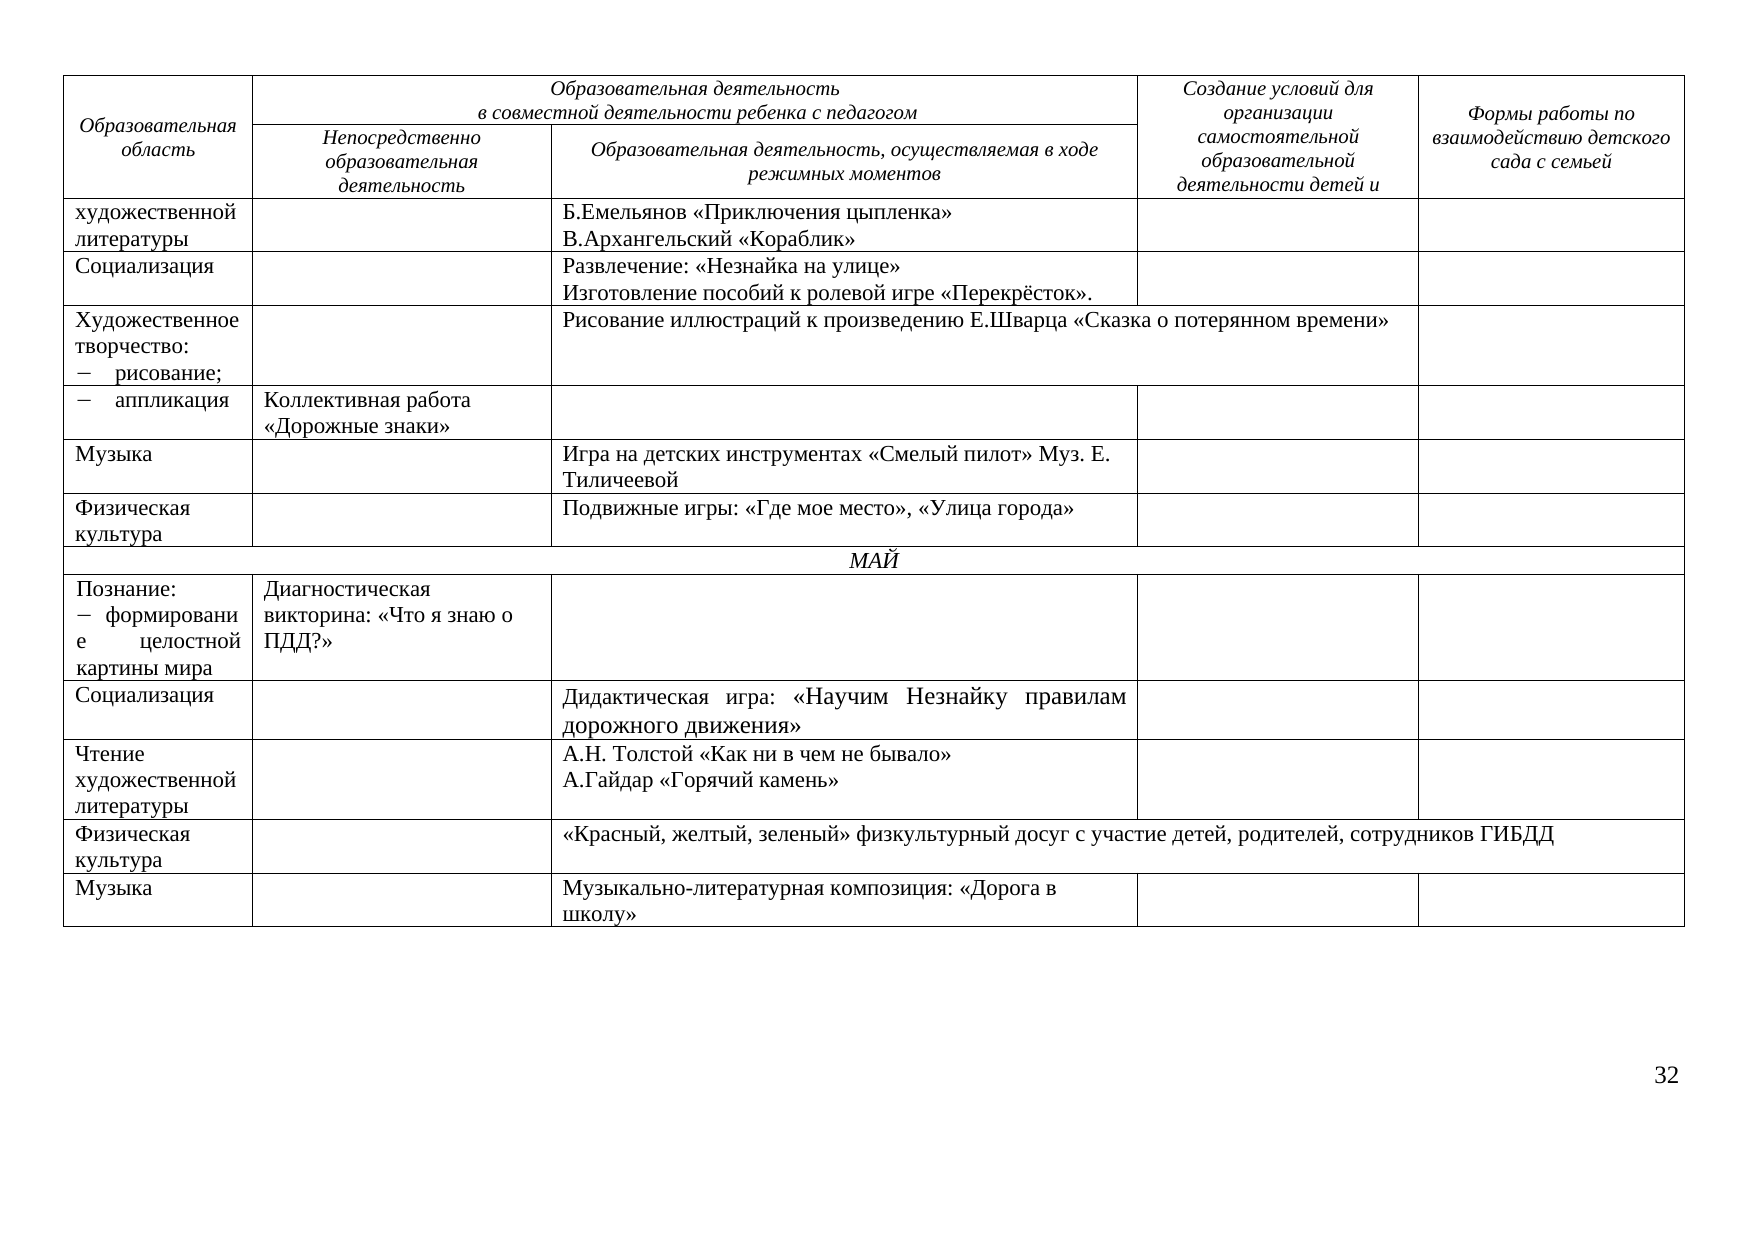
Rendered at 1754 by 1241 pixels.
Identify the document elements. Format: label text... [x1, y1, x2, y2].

table_cell [1419, 440, 1684, 492]
table_cell Е.Шварц «Сказка о потерянном времени» Б.Емельянов «Приключения цыпленка» В.Архангельский «Кораблик» [552, 199, 1137, 251]
table_cell [253, 440, 551, 492]
table_cell Развлечение: «Незнайка на улице» Изготовление пособий к ролевой игре «Перекрёсток». [552, 252, 1137, 305]
table_cell [253, 306, 551, 385]
table_cell [1419, 874, 1684, 926]
table_cell [1138, 386, 1418, 439]
table_cell [253, 681, 551, 739]
table_cell Рисование иллюстраций к произведению Е.Шварца «Сказка о потерянном времени» [552, 306, 1418, 385]
table_cell Социализация [64, 252, 252, 305]
table_cell Непосредственно образовательная деятельность [253, 125, 551, 197]
table_cell Диагностическая викторина: «Что я знаю о ПДД?» [253, 575, 551, 680]
table_cell [552, 575, 1137, 680]
table_cell [1138, 874, 1418, 926]
table_cell [253, 820, 551, 872]
table_cell [253, 252, 551, 305]
table_cell Художественное творчество: рисование; [64, 306, 252, 385]
table_header Образовательная деятельность в совместной деятельности ребенка с педагогом [253, 76, 1137, 124]
table_cell Образовательная деятельность, осуществляемая в ходе режимных моментов [552, 125, 1137, 197]
table_cell [253, 199, 551, 251]
table_cell [1419, 575, 1684, 680]
table_cell [1138, 681, 1418, 739]
table_cell [1138, 252, 1418, 305]
table_cell Познание: формирование целостной картины мира [64, 575, 252, 680]
table_cell [253, 874, 551, 926]
table_cell «Красный, желтый, зеленый» физкультурный досуг с участие детей, родителей, сотрудников ГИБДД [552, 820, 1684, 872]
table_cell [1419, 494, 1684, 546]
table_cell [253, 740, 551, 819]
table_cell Коллективная работа «Дорожные знаки» [253, 386, 551, 439]
table_cell [1419, 199, 1684, 251]
table_cell Игра на детских инструментах «Смелый пилот» Муз. Е. Тиличеевой [552, 440, 1137, 492]
table_cell МАЙ [64, 547, 1684, 574]
table_cell Музыкально-литературная композиция: «Дорога в школу» [552, 874, 1137, 926]
table_cell [1138, 494, 1418, 546]
table_cell [552, 386, 1137, 439]
table_cell Физическая культура [64, 820, 252, 872]
table_header Создание условий для организации самостоятельной образовательной деятельности детей и формы работы [1138, 76, 1418, 197]
table_cell [1138, 575, 1418, 680]
table_cell [1138, 199, 1418, 251]
table_cell Физическая культура [64, 494, 252, 546]
table_header Формы работы по взаимодействию детского сада с семьей [1419, 76, 1684, 197]
table_cell [1419, 252, 1684, 305]
table_cell Подвижные игры: «Где мое место», «Улица города» [552, 494, 1137, 546]
table_cell Музыка [64, 874, 252, 926]
table_cell [1419, 681, 1684, 739]
table_cell [1419, 306, 1684, 385]
table_cell аппликация [64, 386, 252, 439]
table_cell Социализация [64, 681, 252, 739]
table_cell [1419, 740, 1684, 819]
table_cell [253, 494, 551, 546]
table_cell [1419, 386, 1684, 439]
table_cell Дидактическая игра: «Научим Незнайку правилам дорожного движения» [552, 681, 1137, 739]
table_cell А.Н. Толстой «Как ни в чем не бывало» А.Гайдар «Горячий камень» [552, 740, 1137, 819]
table_cell [1138, 740, 1418, 819]
table_header Образовательная область [64, 76, 252, 197]
table_cell [1138, 440, 1418, 492]
table_cell Чтение художественной литературы [64, 740, 252, 819]
table_cell Музыка [64, 440, 252, 492]
table_cell Чтение художественной литературы [64, 199, 252, 251]
